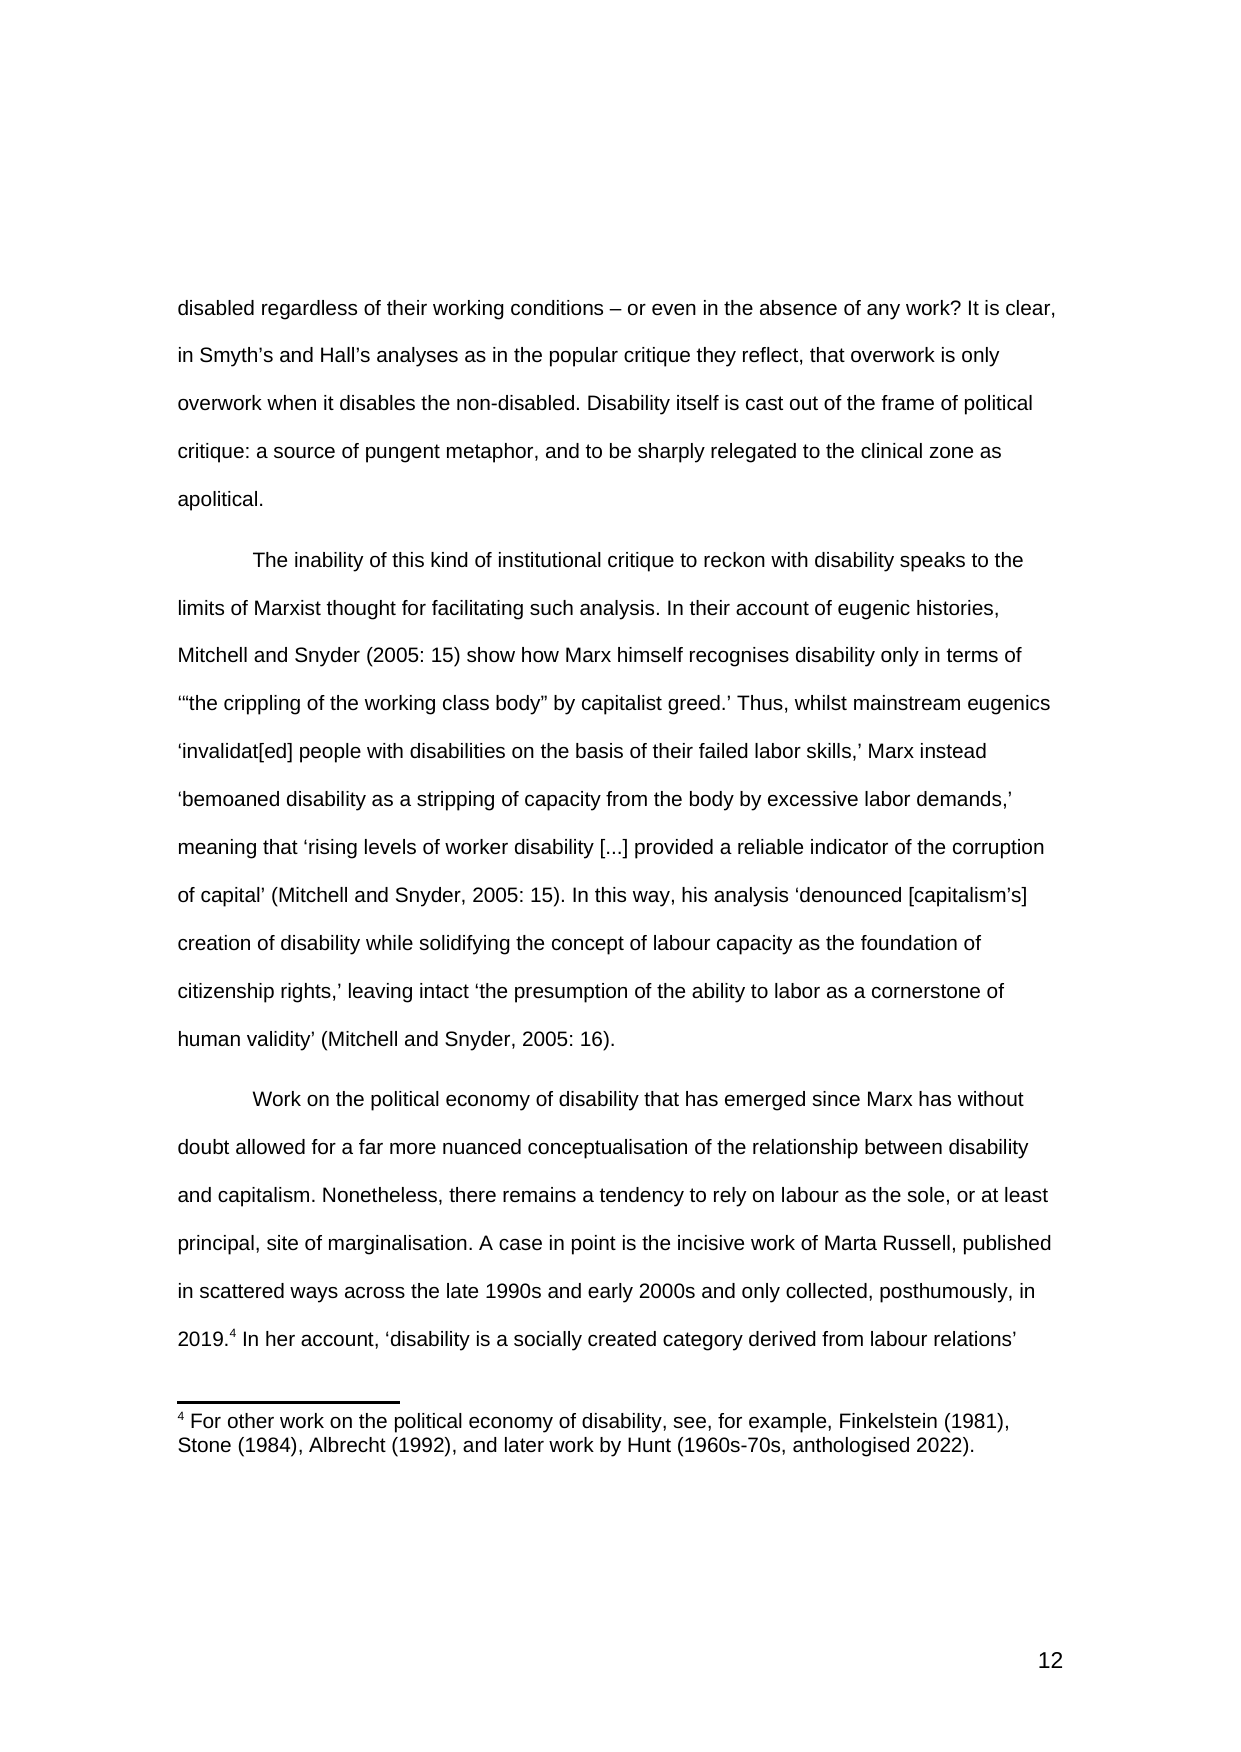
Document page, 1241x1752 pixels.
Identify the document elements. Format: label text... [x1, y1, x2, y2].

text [177, 295, 1063, 511]
text The inability of this kind of institutional critique to reckon with disability speaks to the limits of Marxist thought for facilitating such analysis. In their account of eugenic histories, Mitchell and Snyder (2005: 15) show how Marx himself recognises disability only in terms of ‘“the crippling of the working class body” by capitalist greed.’ Thus, whilst mainstream eugenics ‘invalidat[ed] people with disabilities on the basis of their failed labor skills,’ Marx instead ‘bemoaned disability as a stripping of capacity from the body by excessive labor demands,’ meaning that ‘rising levels of worker disability [...] provided a reliable indicator of the corruption of capital’ (Mitchell and Snyder, 2005: 15). In this way, his analysis ‘denounced [capitalism’s] creation of disability while solidifying the concept of labour capacity as the foundation of citizenship rights,’ leaving intact ‘the presumption of the ability to labor as a cornerstone of human validity’ (Mitchell and Snyder, 2005: 16). [177, 547, 1063, 1051]
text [177, 1087, 1063, 1351]
